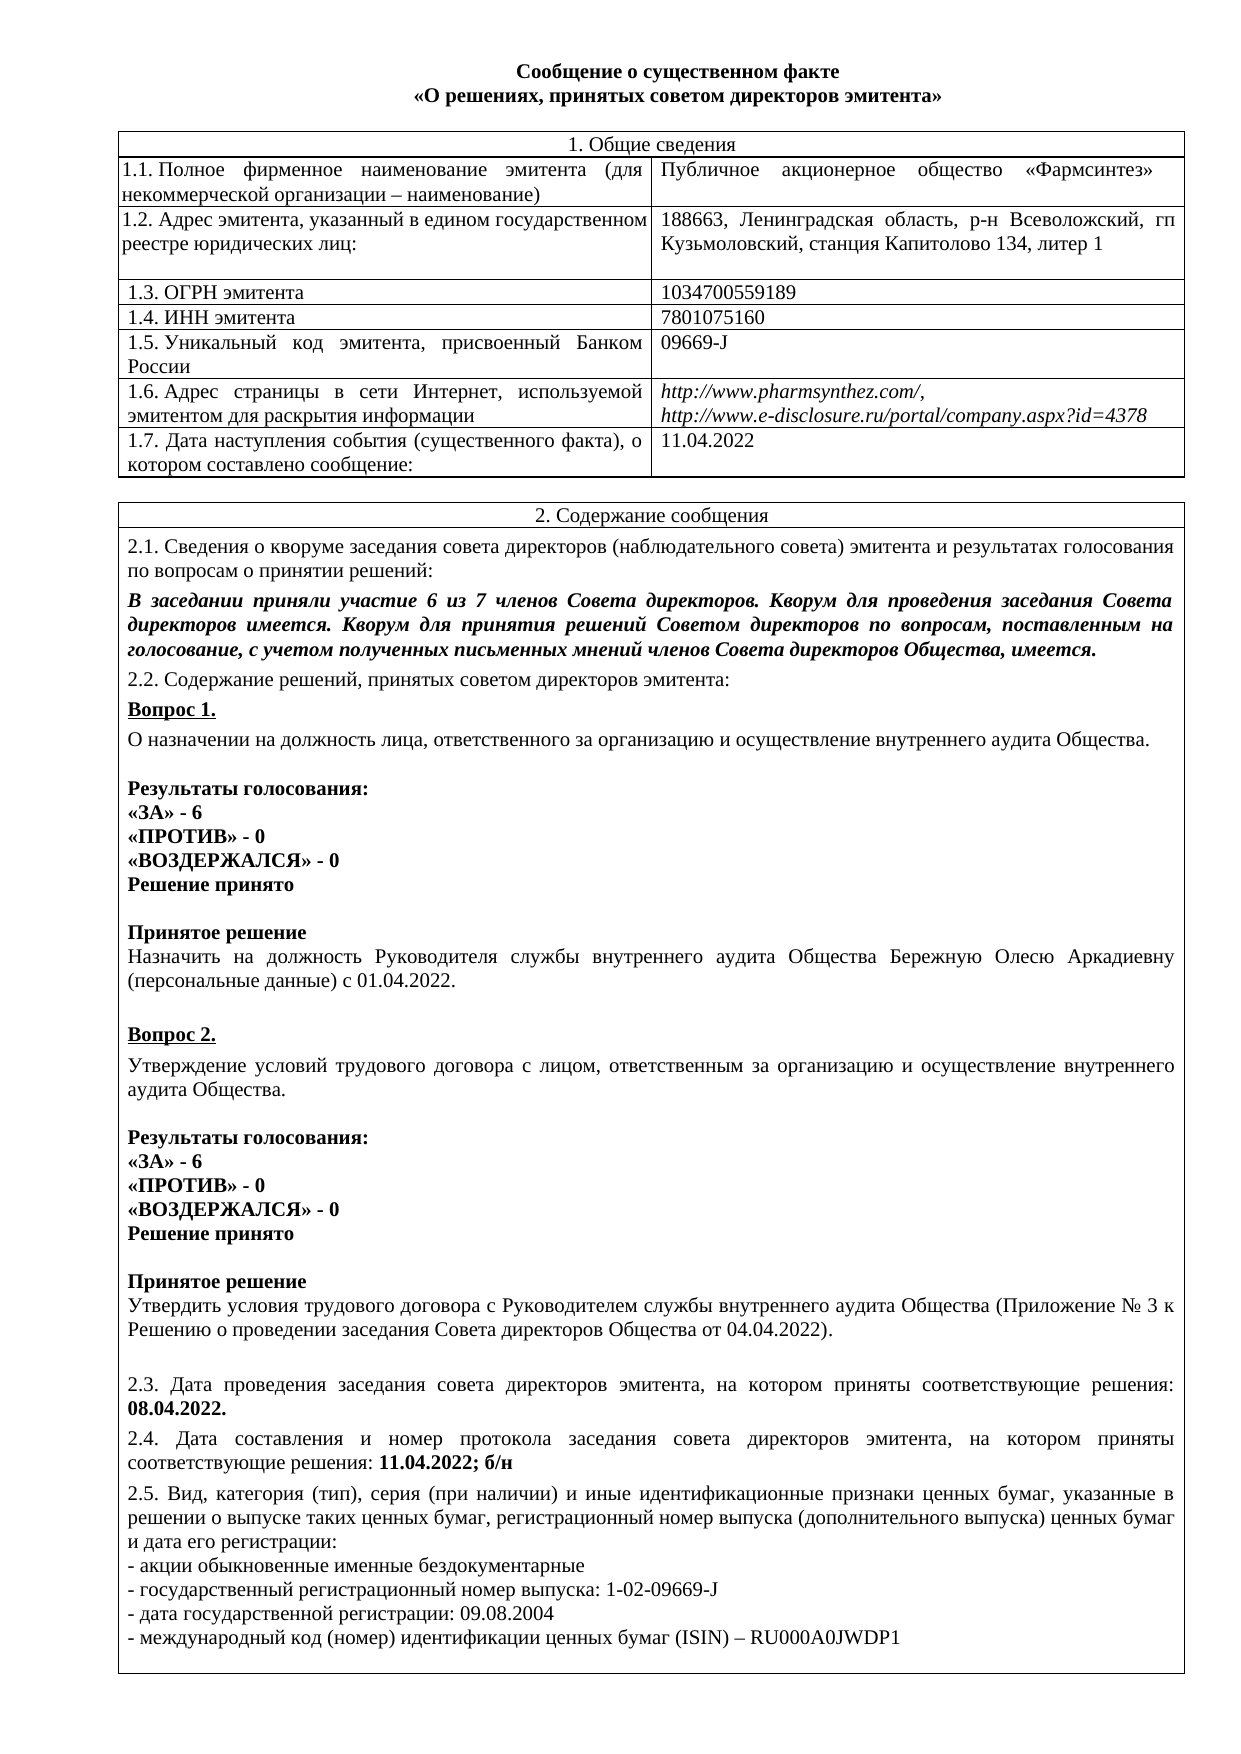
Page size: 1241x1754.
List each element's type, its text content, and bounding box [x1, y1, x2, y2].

table_header 1. Общие сведения [119, 132, 1184, 156]
text Сообщение о существенном факте [118, 59, 1181, 83]
table_cell 2.1. Сведения о кворуме заседания совета директоров (наблюдательного совета) эмитента и результатах голосования по вопросам о принятии решений: В заседании приняли участие 6 из 7 членов Совета директоров. Кворум для проведения заседания Совета директоров имеется. Кворум для принятия решений Советом директоров по вопросам, поставленным на голосование, с учетом полученных письменных мнений членов Совета директоров Общества, имеется. 2.2. Содержание решений, принятых советом директоров эмитента: Вопрос 1. О назначении на должность лица, ответственного за организацию и осуществление внутреннего аудита Общества. Результаты голосования: «ЗА» - 6 «ПРОТИВ» - 0 «ВОЗДЕРЖАЛСЯ» - 0 Решение принято Принятое решение Назначить на должность Руководителя службы внутреннего аудита Общества Бережную Олесю Аркадиевну (персональные данные) с 01.04.2022. Вопрос 2. Утверждение условий трудового договора с лицом, ответственным за организацию и осуществление внутреннего аудита Общества. Результаты голосования: «ЗА» - 6 «ПРОТИВ» - 0 «ВОЗДЕРЖАЛСЯ» - 0 Решение принято Принятое решение Утвердить условия трудового договора с Руководителем службы внутреннего аудита Общества (Приложение № 3 к Решению о проведении заседания Совета директоров Общества от 04.04.2022). 2.3. Дата проведения заседания совета директоров эмитента, на котором приняты соответствующие решения: 08.04.2022. 2.4. Дата составления и номер протокола заседания совета директоров эмитента, на котором приняты соответствующие решения: 11.04.2022; б/н 2.5. Вид, категория (тип), серия (при наличии) и иные идентификационные признаки ценных бумаг, указанные в решении о выпуске таких ценных бумаг, регистрационный номер выпуска (дополнительного выпуска) ценных бумаг и дата его регистрации: - акции обыкновенные именные бездокументарные - государственный регистрационный номер выпуска: 1-02-09669-J - дата государственной регистрации: 09.08.2004 - международный код (номер) идентификации ценных бумаг (ISIN) – RU000A0JWDP1 [119, 528, 1184, 1673]
table_cell 1.2. Адрес эмитента, указанный в едином государственном реестре юридических лиц: [119, 207, 651, 279]
table_cell http://www.pharmsynthez.com/, http://www.e-disclosure.ru/portal/company.aspx?id=4378 [652, 379, 1184, 427]
table_cell 1.7. Дата наступления события (существенного факта), о котором составлено сообщение: [119, 428, 651, 476]
table_cell 1.4. ИНН эмитента [119, 305, 651, 329]
table_cell 09669-J [652, 330, 1184, 378]
table_cell 188663, Ленинградская область, р-н Всеволожский, гп Кузьмоловский, станция Капитолово 134, литер 1 [652, 207, 1184, 279]
table_cell Публичное акционерное общество «Фармсинтез» [652, 158, 1184, 206]
table_cell 1034700559189 [652, 280, 1184, 304]
table_cell 1.1. Полное фирменное наименование эмитента (для некоммерческой организации – наименование) [119, 158, 651, 206]
table_header 2. Содержание сообщения [119, 503, 1184, 527]
table_cell 1.3. ОГРН эмитента [119, 280, 651, 304]
table_cell 7801075160 [652, 305, 1184, 329]
table_cell 11.04.2022 [652, 428, 1184, 476]
table_cell 1.6. Адрес страницы в сети Интернет, используемой эмитентом для раскрытия информации [119, 379, 651, 427]
text «О решениях, принятых советом директоров эмитента» [118, 83, 1181, 131]
table_cell 1.5. Уникальный код эмитента, присвоенный Банком России [119, 330, 651, 378]
